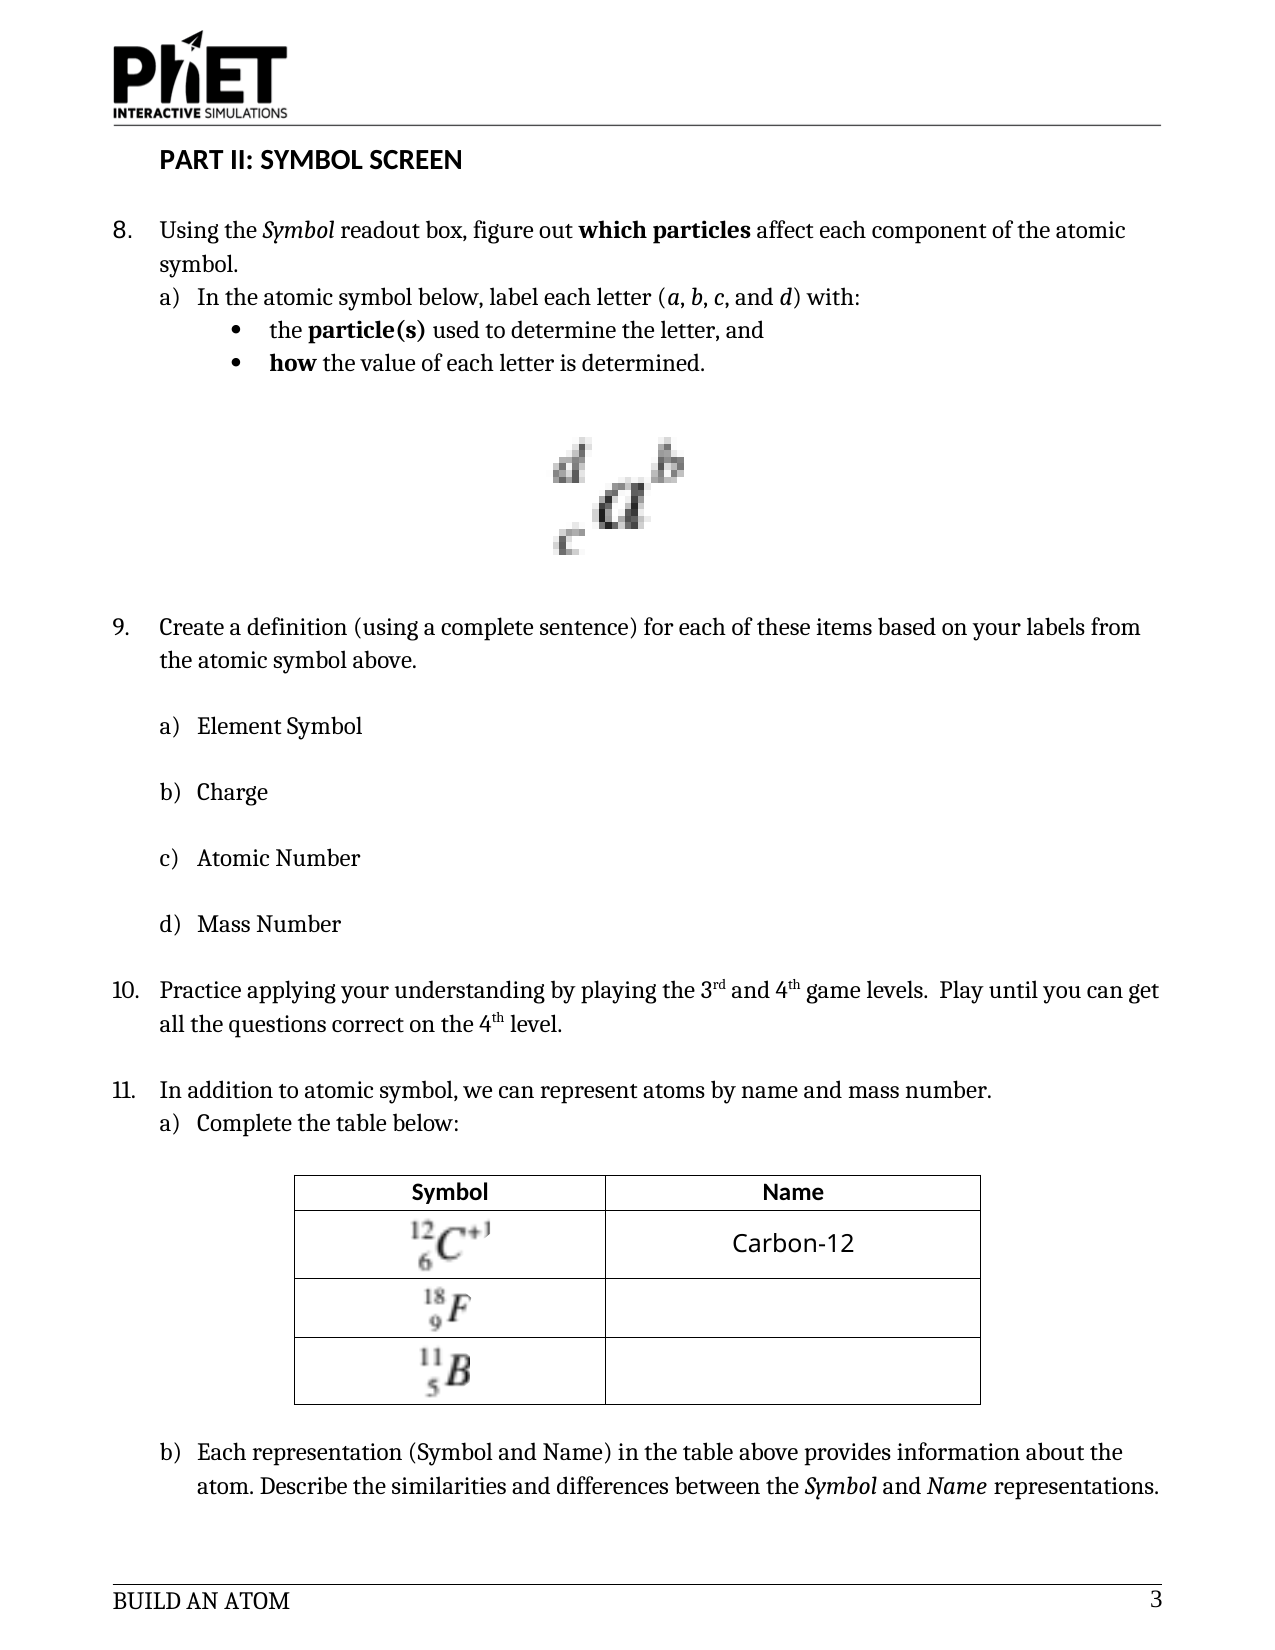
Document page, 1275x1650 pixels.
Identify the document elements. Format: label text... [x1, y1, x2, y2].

list Each representation (Symbol and Name) in the table above provides information about the atom. Describe the similarities and differences between the Symbol and Name representations. [159, 1438, 1162, 1501]
list Complete the table below: [159, 1108, 1162, 1137]
list Mass Number [159, 910, 1162, 939]
subtitle PART II: Symbol SCREEN [159, 141, 1162, 177]
list how the value of each letter is determined. [232, 349, 1162, 378]
list Element Symbol [159, 712, 1162, 741]
table_cell [295, 1211, 605, 1277]
table_cell [606, 1279, 980, 1337]
table_cell Carbon-12 [606, 1211, 980, 1277]
picture [112, 30, 1163, 129]
list Atomic Number [159, 844, 1162, 873]
table_header Name [606, 1176, 980, 1210]
table_cell [606, 1338, 980, 1404]
list In the atomic symbol below, label each letter (a, b, c, and d) with: [159, 283, 1162, 312]
table_cell [295, 1279, 605, 1337]
list Charge [159, 778, 1162, 807]
text Using the Symbol readout box, figure out which particles affect each component of the atomic symbol. [112, 215, 1162, 279]
text Practice applying your understanding by playing the 3rd and 4th game levels. Play until you can get all the questions correct on the 4th level. [112, 976, 1162, 1038]
text In addition to atomic symbol, we can represent atoms by name and mass number. [112, 1076, 1162, 1104]
table_header Symbol [295, 1176, 605, 1210]
list the particle(s) used to determine the letter, and [232, 316, 1162, 345]
table_cell [295, 1338, 605, 1404]
text Create a definition (using a complete sentence) for each of these items based on your labels from the atomic symbol above. [112, 613, 1162, 675]
